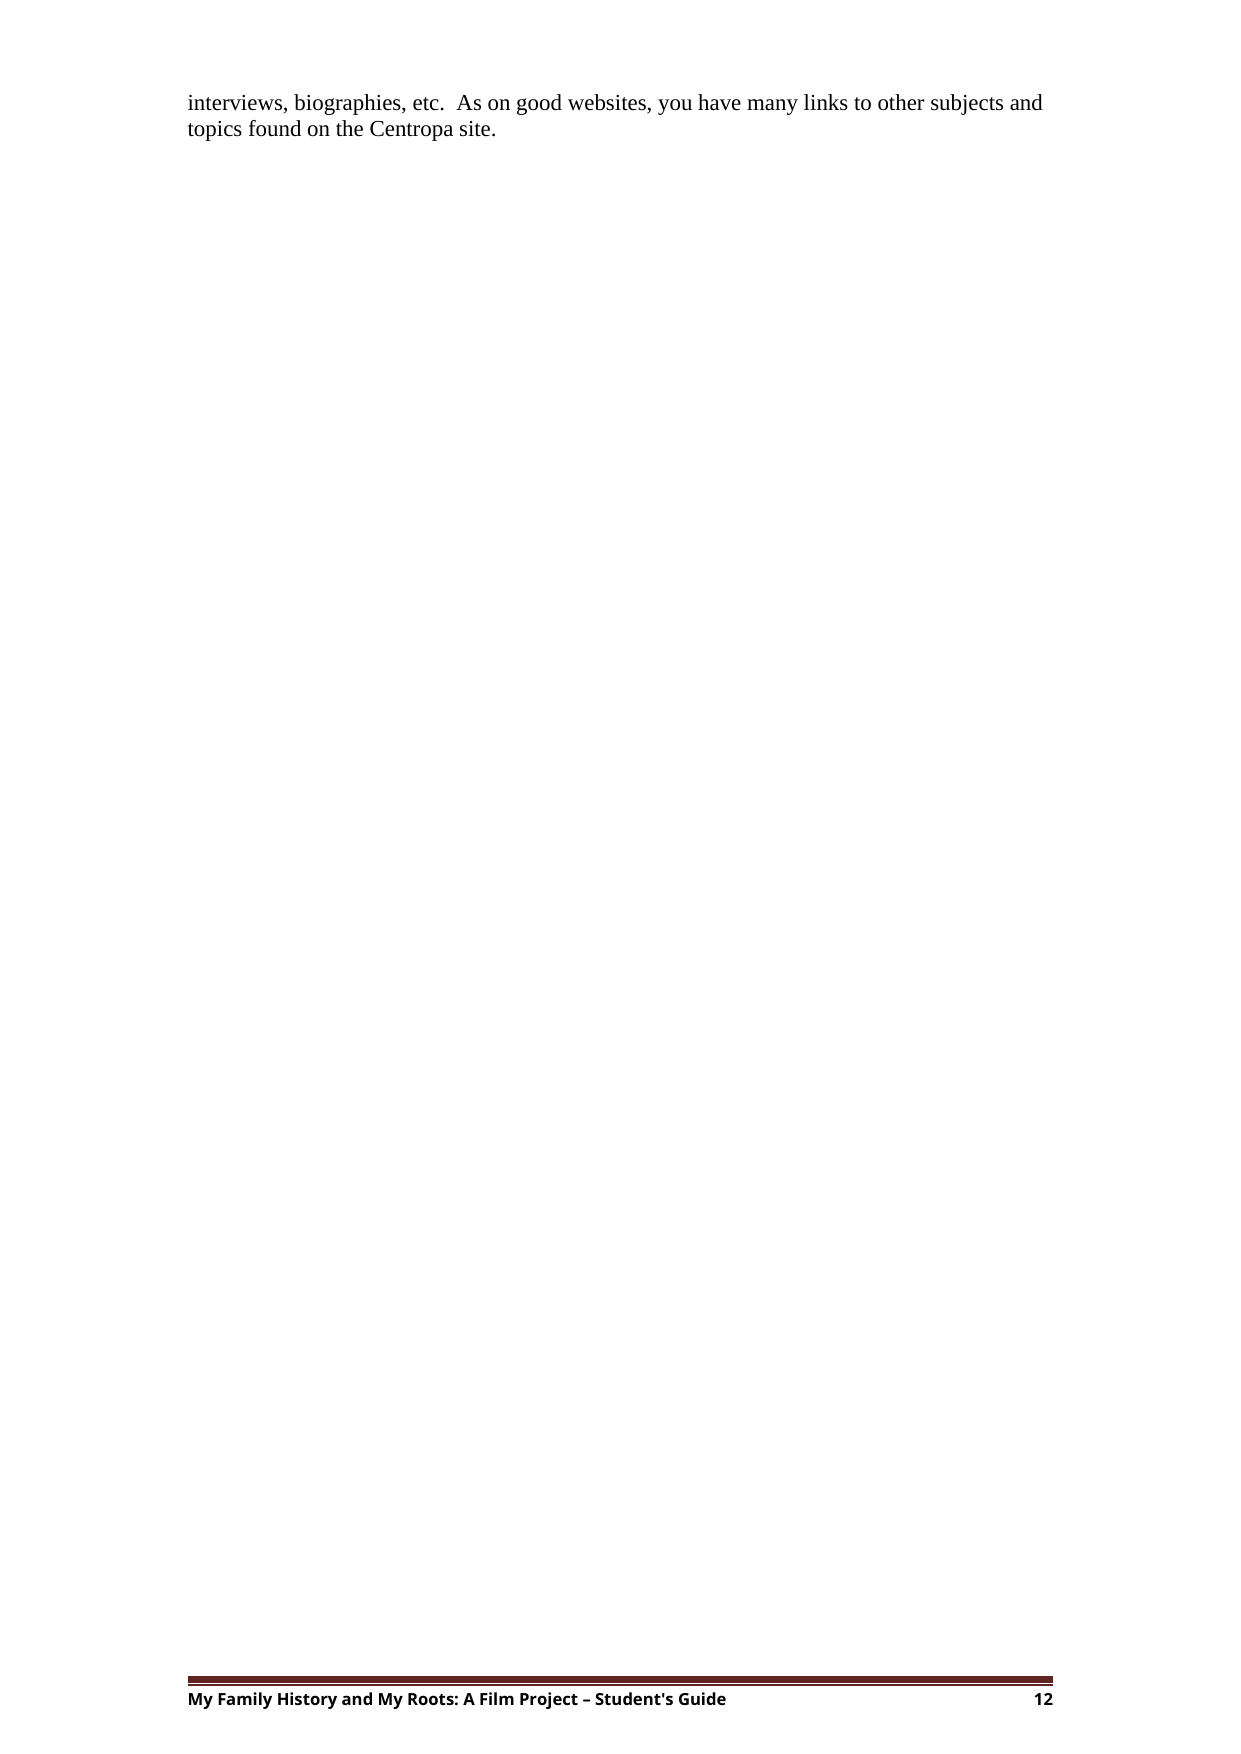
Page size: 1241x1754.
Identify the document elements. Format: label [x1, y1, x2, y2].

text [187, 89, 1053, 141]
